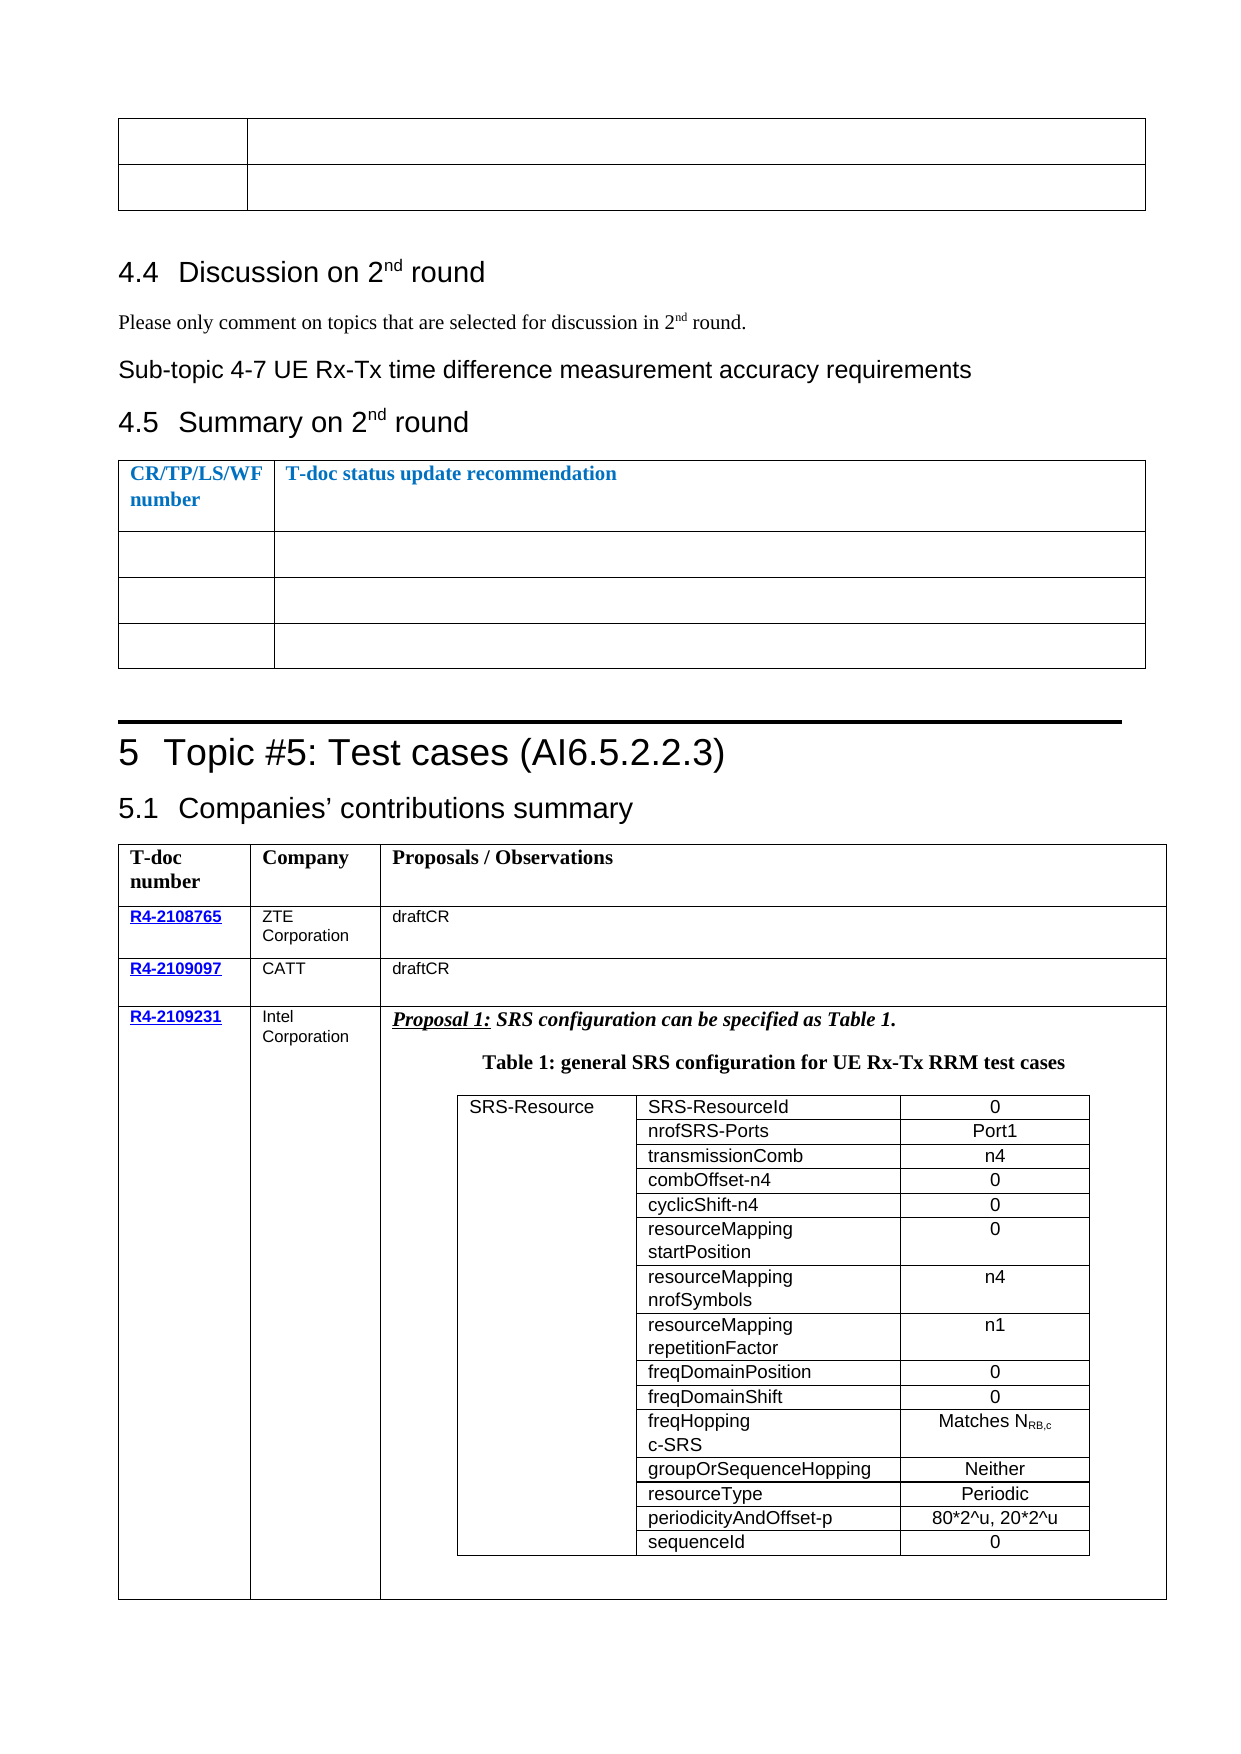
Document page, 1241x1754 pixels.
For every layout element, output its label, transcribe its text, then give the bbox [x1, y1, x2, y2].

table_cell [119, 624, 274, 668]
table_cell R4-2108765 [119, 907, 250, 957]
subtitle Sub-topic 4-7 UE Rx-Tx time difference measurement accuracy requirements [118, 355, 1122, 383]
subtitle Summary on 2nd round [118, 404, 1122, 438]
table_cell [275, 578, 1145, 623]
table_cell [248, 165, 1145, 209]
table_cell [275, 624, 1145, 668]
subtitle Discussion on 2nd round [118, 255, 1122, 289]
table_cell draftCR [381, 907, 1166, 957]
table_header Proposals / Observations [381, 845, 1166, 906]
table_header CR/TP/LS/WF number [119, 461, 274, 531]
table_header T-doc number [119, 845, 250, 906]
table_cell [248, 119, 1145, 164]
table_cell [119, 578, 274, 623]
table_cell draftCR [381, 959, 1166, 1006]
subtitle Topic #5: Test cases (AI6.5.2.2.3) [118, 724, 1122, 773]
table_cell R4-2109097 [119, 959, 250, 1006]
subtitle Companies’ contributions summary [118, 792, 1122, 825]
table_cell [119, 165, 247, 209]
table_header Company [251, 845, 380, 906]
table_header T-doc status update recommendation [275, 461, 1145, 531]
table_cell Intel Corporation [251, 1007, 380, 1599]
table_cell R4-2109231 [119, 1007, 250, 1599]
table_cell [275, 532, 1145, 577]
table_cell CATT [251, 959, 380, 1006]
text Please only comment on topics that are selected for discussion in 2nd round. [118, 310, 1122, 334]
table_cell [119, 119, 247, 164]
table_cell [119, 532, 274, 577]
table_cell ZTE Corporation [251, 907, 380, 957]
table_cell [381, 1007, 1166, 1599]
